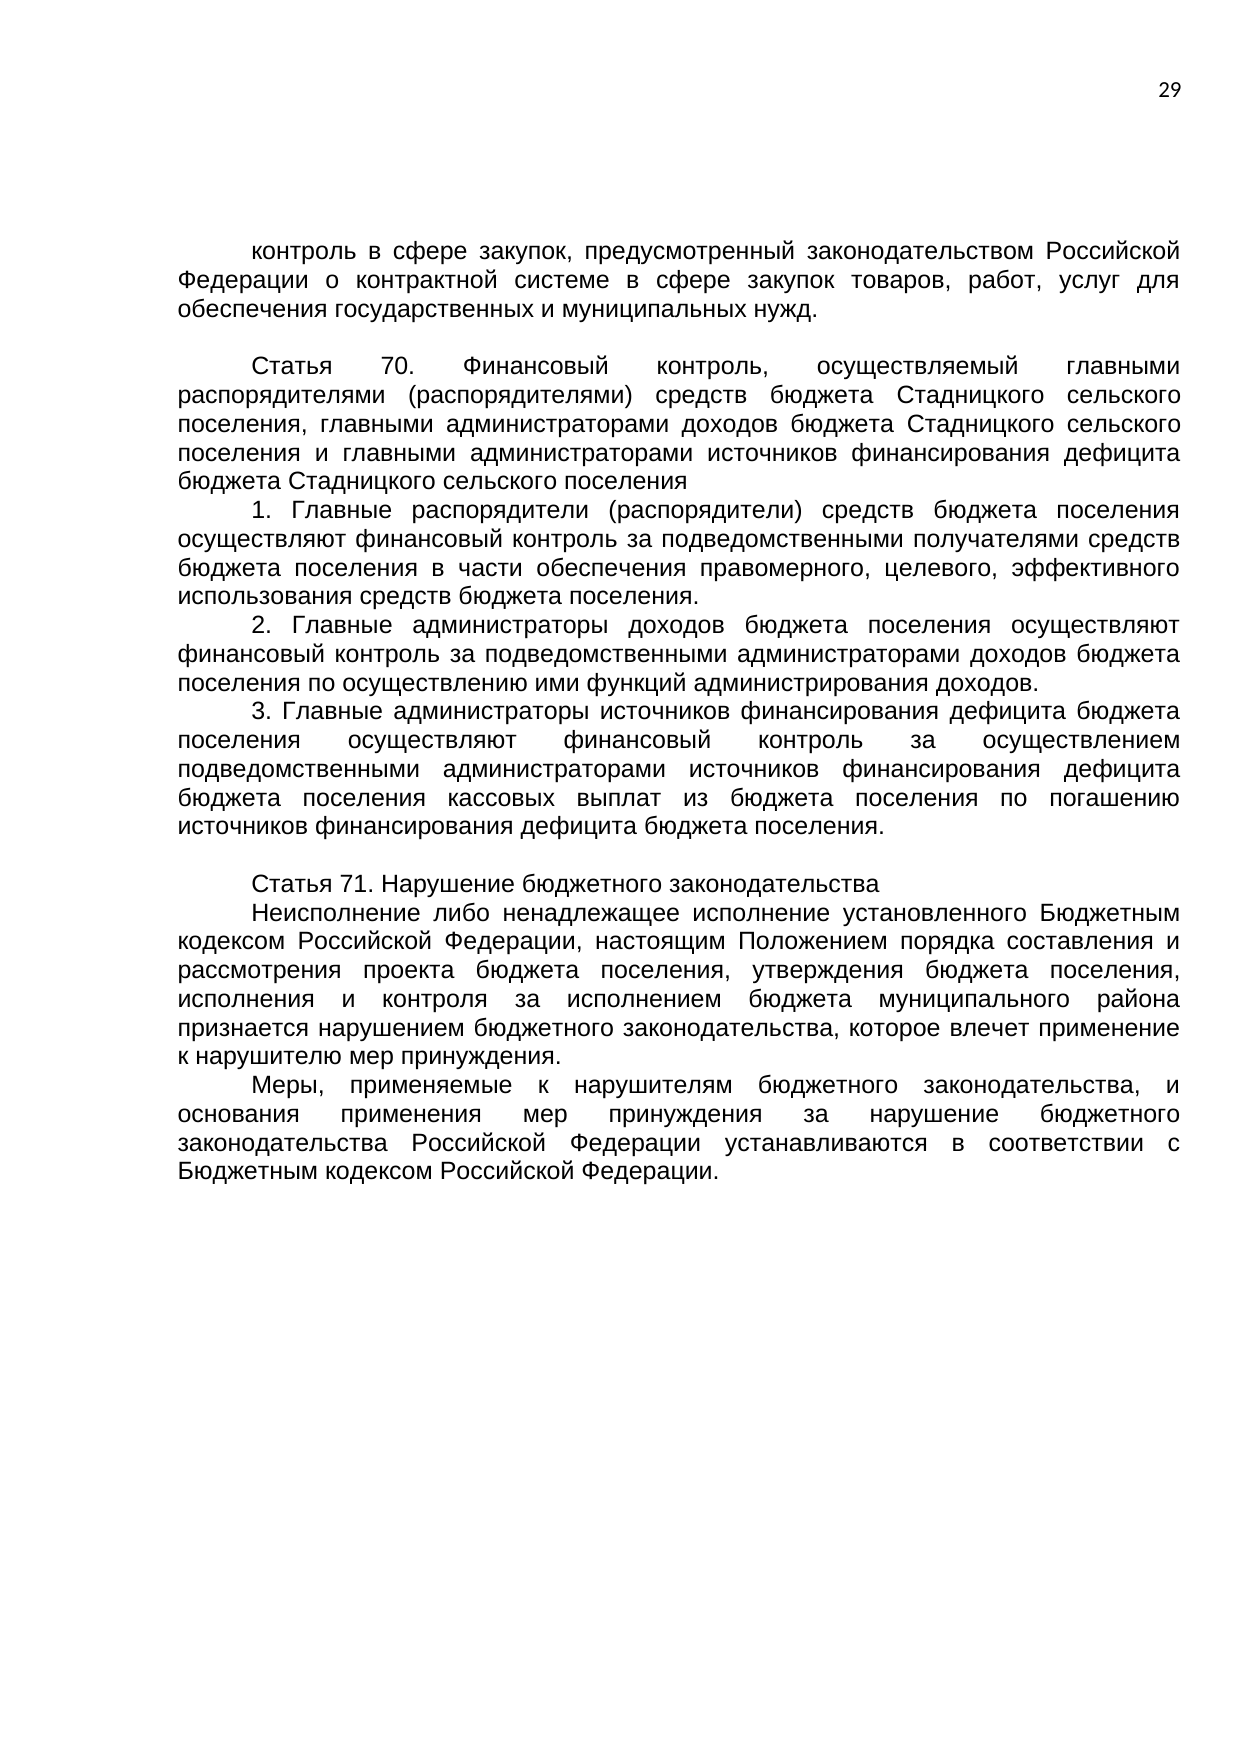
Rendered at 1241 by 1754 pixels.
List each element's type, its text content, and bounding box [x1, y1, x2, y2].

text 2. Главные администраторы доходов бюджета поселения осуществляют финансовый контроль за подведомственными администраторами доходов бюджета поселения по осуществлению ими функций администрирования доходов. [177, 610, 1181, 696]
text Неисполнение либо ненадлежащее исполнение установленного Бюджетным кодексом Российской Федерации, настоящим Положением порядка составления и рассмотрения проекта бюджета поселения, утверждения бюджета поселения, исполнения и контроля за исполнением бюджета муниципального района признается нарушением бюджетного законодательства, которое влечет применение к нарушителю мер принуждения. [177, 897, 1181, 1070]
text Статья 70. Финансовый контроль, осуществляемый главными распорядителями (распорядителями) средств бюджета Стадницкого сельского поселения, главными администраторами доходов бюджета Стадницкого сельского поселения и главными администраторами источников финансирования дефицита бюджета Стадницкого сельского поселения [177, 351, 1181, 495]
text 3. Главные администраторы источников финансирования дефицита бюджета поселения осуществляют финансовый контроль за осуществлением подведомственными администраторами источников финансирования дефицита бюджета поселения кассовых выплат из бюджета поселения по погашению источников финансирования дефицита бюджета поселения. [177, 696, 1181, 840]
text контроль в сфере закупок, предусмотренный законодательством Российской Федерации о контрактной системе в сфере закупок товаров, работ, услуг для обеспечения государственных и муниципальных нужд. [177, 236, 1181, 322]
text Статья 71. Нарушение бюджетного законодательства [177, 869, 1181, 897]
text Меры, применяемые к нарушителям бюджетного законодательства, и основания применения мер принуждения за нарушение бюджетного законодательства Российской Федерации устанавливаются в соответствии с Бюджетным кодексом Российской Федерации. [177, 1070, 1181, 1185]
text 1. Главные распорядители (распорядители) средств бюджета поселения осуществляют финансовый контроль за подведомственными получателями средств бюджета поселения в части обеспечения правомерного, целевого, эффективного использования средств бюджета поселения. [177, 495, 1181, 610]
